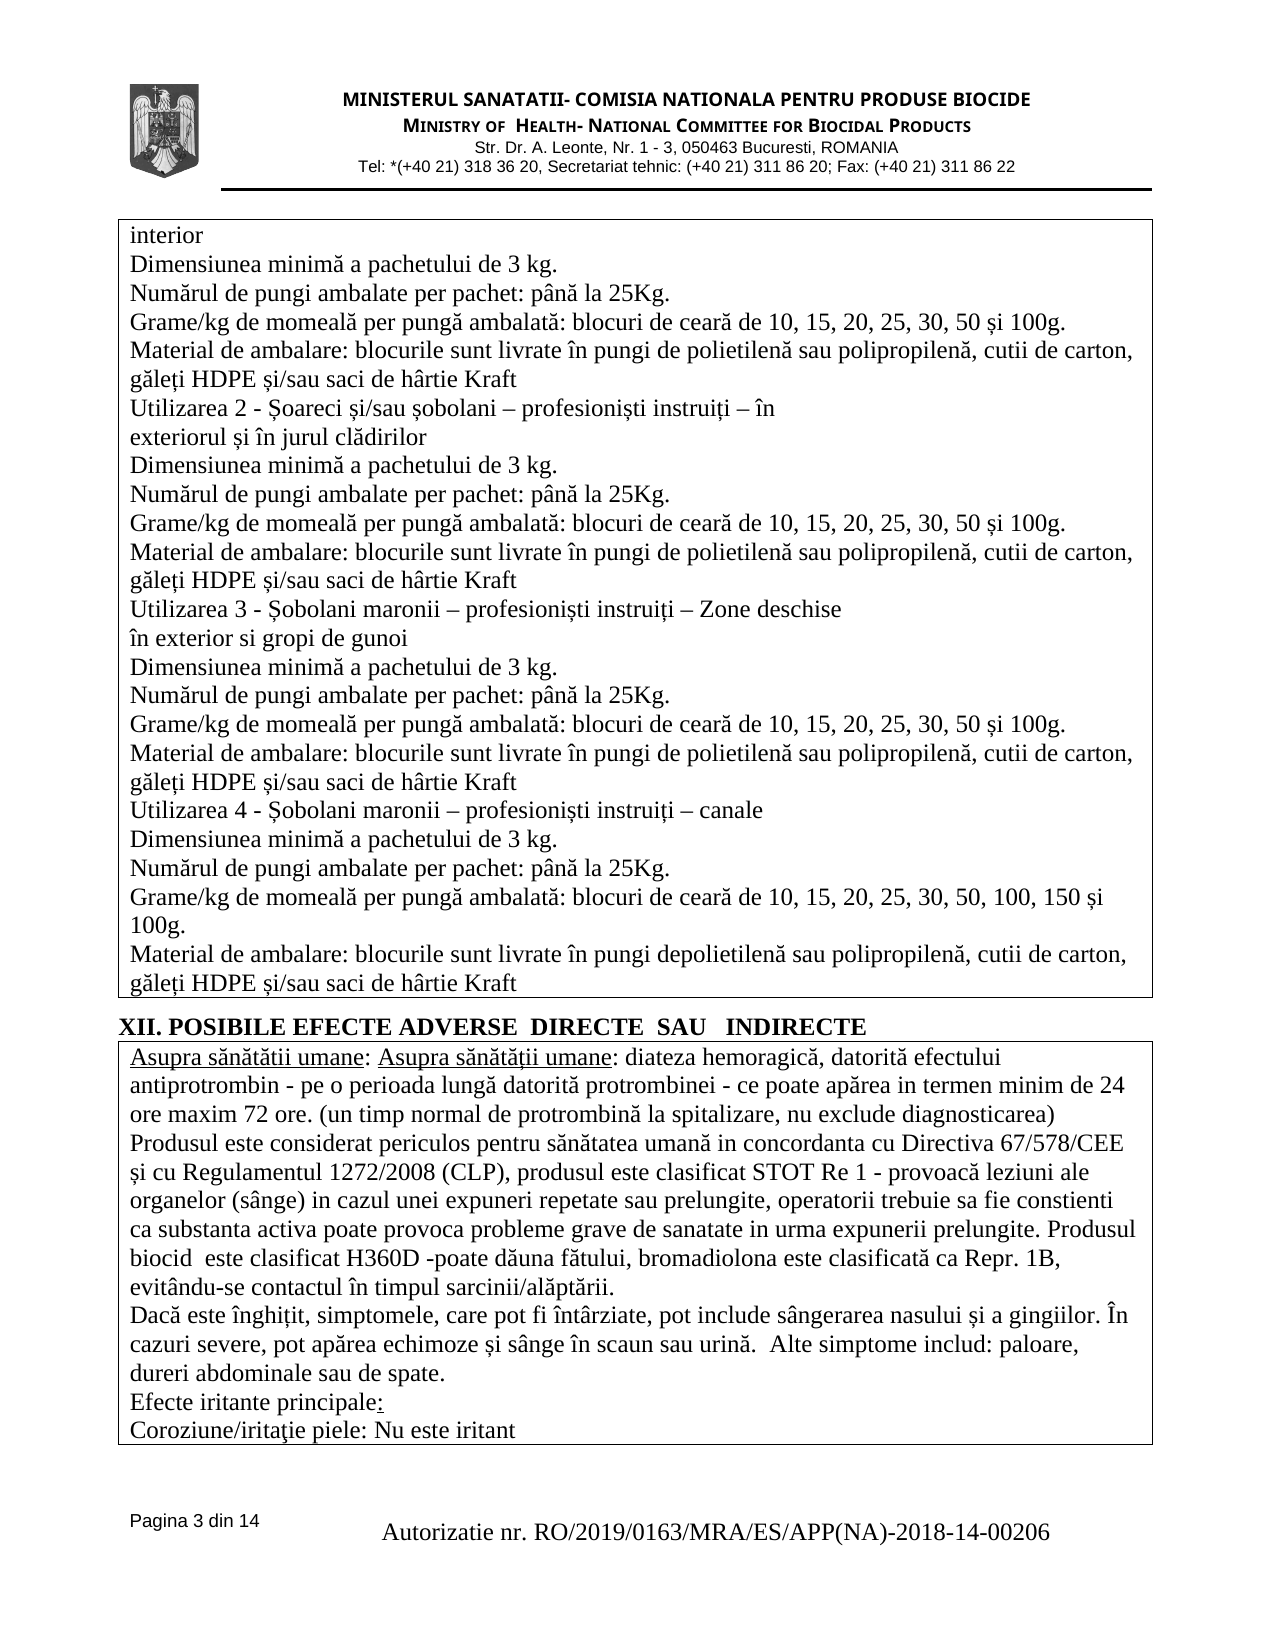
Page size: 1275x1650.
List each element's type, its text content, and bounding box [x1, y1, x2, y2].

text XII. POSIBILE EFECTE ADVERSE DIRECTE SAU INDIRECTE [118, 1012, 1157, 1041]
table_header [119, 1042, 1152, 1444]
